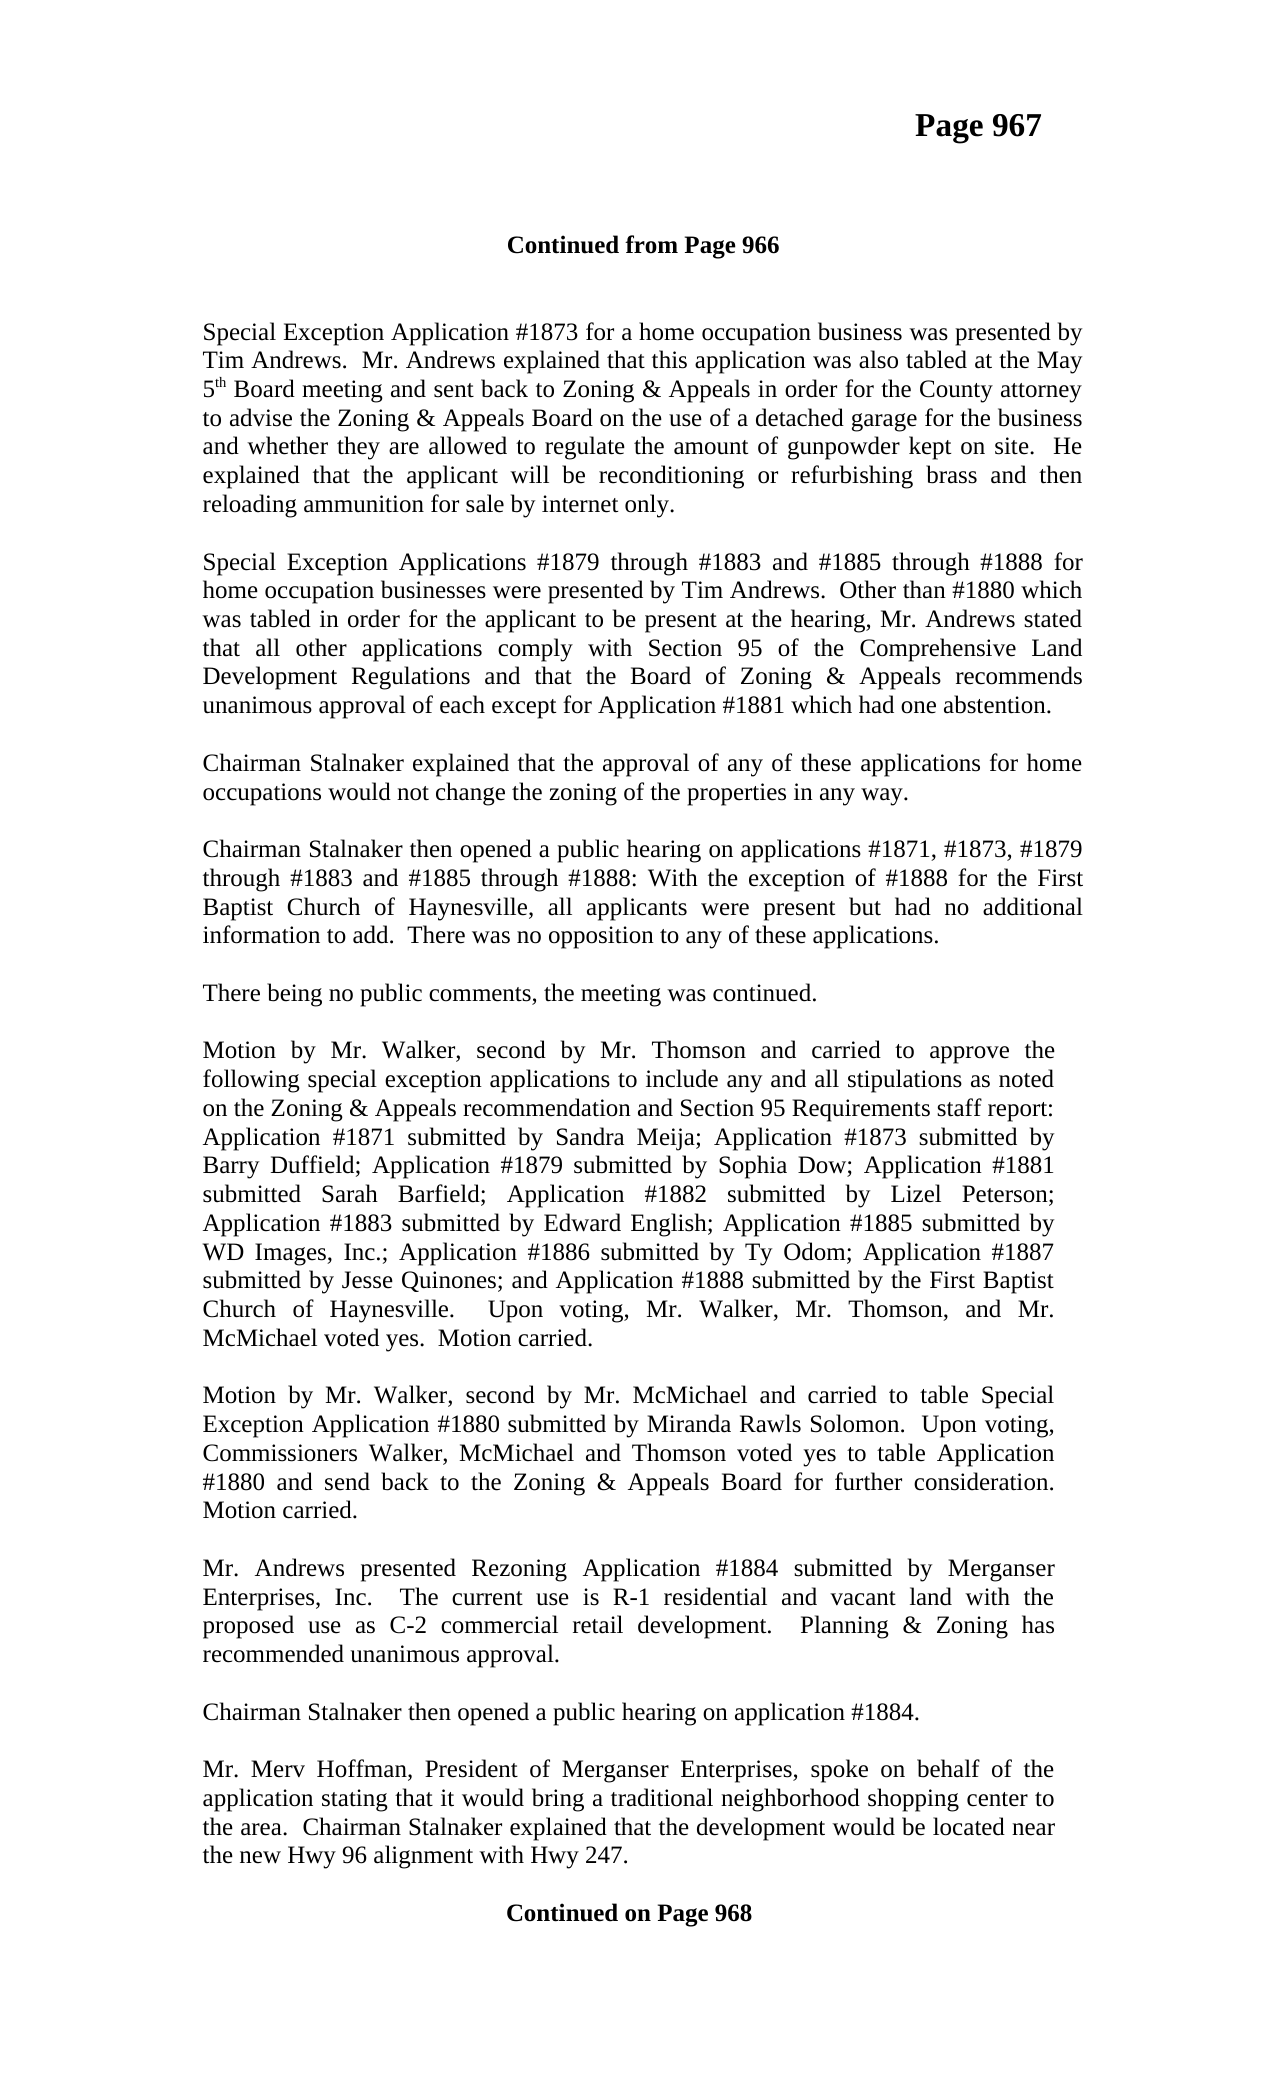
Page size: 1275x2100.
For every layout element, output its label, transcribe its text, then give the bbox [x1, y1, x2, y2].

text Continued from Page 966 [202, 230, 1084, 259]
text Motion by Mr. Walker, second by Mr. Thomson and carried to approve the following special exception applications to include any and all stipulations as noted on the Zoning & Appeals recommendation and Section 95 Requirements staff report: [202, 1035, 1056, 1122]
text There being no public comments, the meeting was continued. [202, 978, 1084, 1007]
text Page 967 [202, 106, 1084, 144]
text Special Exception Application #1873 for a home occupation business was presented by Tim Andrews. Mr. Andrews explained that this application was also tabled at the May 5th Board meeting and sent back to Zoning & Appeals in order for the County attorney to advise the Zoning & Appeals Board on the use of a detached garage for the business and whether they are allowed to regulate the amount of gunpowder kept on site. He explained that the applicant will be reconditioning or refurbishing brass and then reloading ammunition for sale by internet only. [202, 317, 1084, 518]
text Chairman Stalnaker explained that the approval of any of these applications for home occupations would not change the zoning of the properties in any way. [202, 748, 1084, 805]
text Mr. Andrews presented Rezoning Application #1884 submitted by Merganser Enterprises, Inc. The current use is R-1 residential and vacant land with the proposed use as C-2 commercial retail development. Planning & Zoning has recommended unanimous approval. [202, 1553, 1056, 1668]
text Continued on Page 968 [202, 1898, 1056, 1927]
text Chairman Stalnaker then opened a public hearing on applications #1871, #1873, #1879 through #1883 and #1885 through #1888: With the exception of #1888 for the First Baptist Church of Haynesville, all applicants were present but had no additional information to add. There was no opposition to any of these applications. [202, 834, 1084, 949]
text Mr. Merv Hoffman, President of Merganser Enterprises, spoke on behalf of the application stating that it would bring a traditional neighborhood shopping center to the area. Chairman Stalnaker explained that the development would be located near the new Hwy 96 alignment with Hwy 247. [202, 1754, 1056, 1869]
text Chairman Stalnaker then opened a public hearing on application #1884. [202, 1697, 1056, 1725]
text Special Exception Applications #1879 through #1883 and #1885 through #1888 for home occupation businesses were presented by Tim Andrews. Other than #1880 which was tabled in order for the applicant to be present at the hearing, Mr. Andrews stated that all other applications comply with Section 95 of the Comprehensive Land Development Regulations and that the Board of Zoning & Appeals recommends unanimous approval of each except for Application #1881 which had one abstention. [202, 547, 1084, 719]
text Motion by Mr. Walker, second by Mr. McMichael and carried to table Special Exception Application #1880 submitted by Miranda Rawls Solomon. Upon voting, Commissioners Walker, McMichael and Thomson voted yes to table Application #1880 and send back to the Zoning & Appeals Board for further consideration. Motion carried. [202, 1380, 1056, 1524]
text Application #1871 submitted by Sandra Meija; Application #1873 submitted by Barry Duffield; Application #1879 submitted by Sophia Dow; Application #1881 submitted Sarah Barfield; Application #1882 submitted by Lizel Peterson; Application #1883 submitted by Edward English; Application #1885 submitted by WD Images, Inc.; Application #1886 submitted by Ty Odom; Application #1887 submitted by Jesse Quinones; and Application #1888 submitted by the First Baptist Church of Haynesville. Upon voting, Mr. Walker, Mr. Thomson, and Mr. McMichael voted yes. Motion carried. [202, 1122, 1056, 1352]
